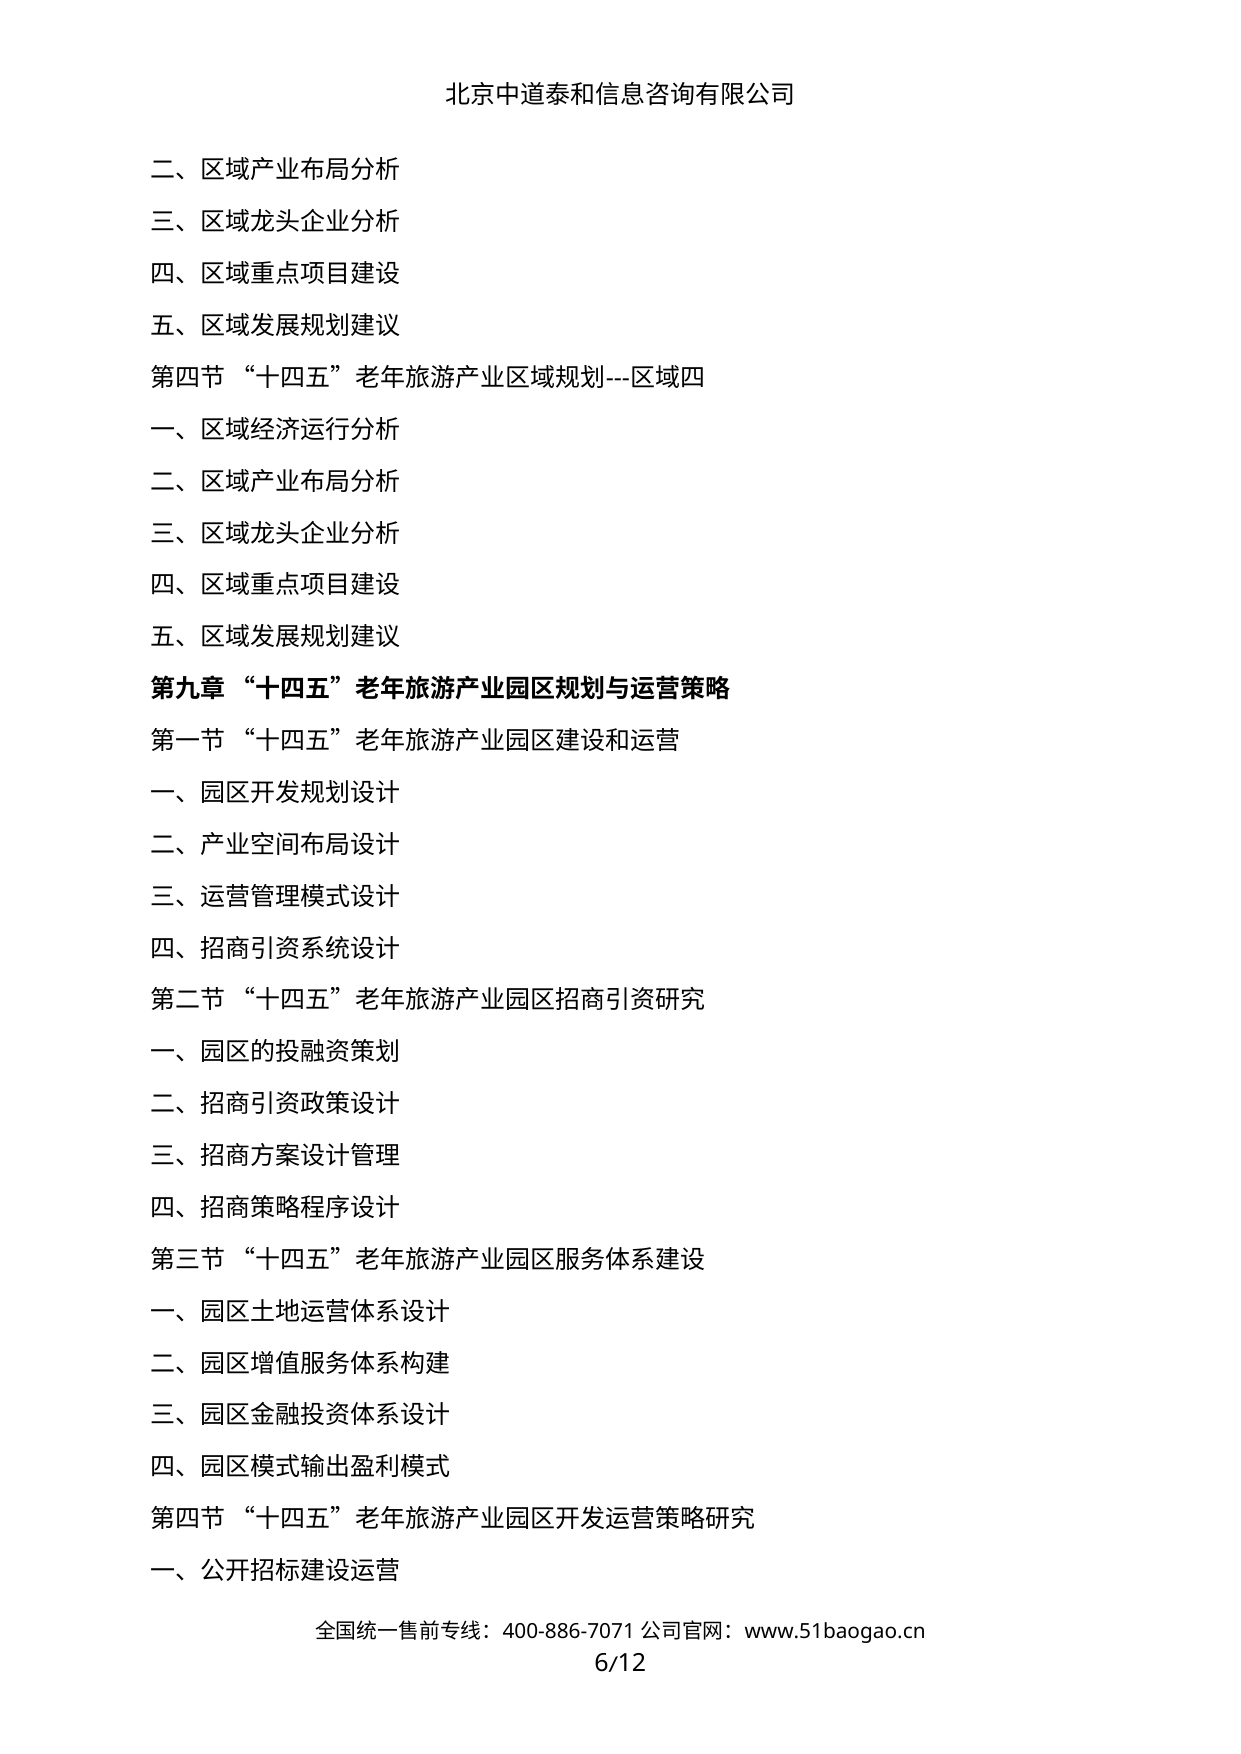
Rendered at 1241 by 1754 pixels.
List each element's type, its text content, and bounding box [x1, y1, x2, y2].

text 一、园区的投融资策划 [150, 1032, 1090, 1068]
text 四、招商策略程序设计 [150, 1187, 1090, 1224]
text 五、区域发展规划建议 [150, 617, 1090, 653]
text 三、区域龙头企业分析 [150, 513, 1090, 549]
text 一、公开招标建设运营 [150, 1551, 1090, 1587]
text 四、园区模式输出盈利模式 [150, 1447, 1090, 1483]
text 四、区域重点项目建设 [150, 565, 1090, 601]
text 二、招商引资政策设计 [150, 1084, 1090, 1120]
text 五、区域发展规划建议 [150, 306, 1090, 342]
text 一、园区开发规划设计 [150, 772, 1090, 809]
text 第四节 “十四五”老年旅游产业区域规划---区域四 [150, 357, 1090, 394]
text 第四节 “十四五”老年旅游产业园区开发运营策略研究 [150, 1499, 1090, 1535]
text 二、产业空间布局设计 [150, 824, 1090, 861]
text 第二节 “十四五”老年旅游产业园区招商引资研究 [150, 980, 1090, 1016]
text 二、区域产业布局分析 [150, 150, 1090, 186]
text 四、区域重点项目建设 [150, 254, 1090, 290]
text 三、招商方案设计管理 [150, 1136, 1090, 1172]
text 二、区域产业布局分析 [150, 461, 1090, 497]
text 第三节 “十四五”老年旅游产业园区服务体系建设 [150, 1239, 1090, 1276]
text 第一节 “十四五”老年旅游产业园区建设和运营 [150, 721, 1090, 757]
text 四、招商引资系统设计 [150, 928, 1090, 964]
text 三、区域龙头企业分析 [150, 202, 1090, 238]
text 一、区域经济运行分析 [150, 409, 1090, 446]
text 三、园区金融投资体系设计 [150, 1395, 1090, 1431]
text 一、园区土地运营体系设计 [150, 1291, 1090, 1327]
text 二、园区增值服务体系构建 [150, 1343, 1090, 1379]
text 第九章 “十四五”老年旅游产业园区规划与运营策略 [150, 669, 1090, 705]
text 三、运营管理模式设计 [150, 876, 1090, 912]
